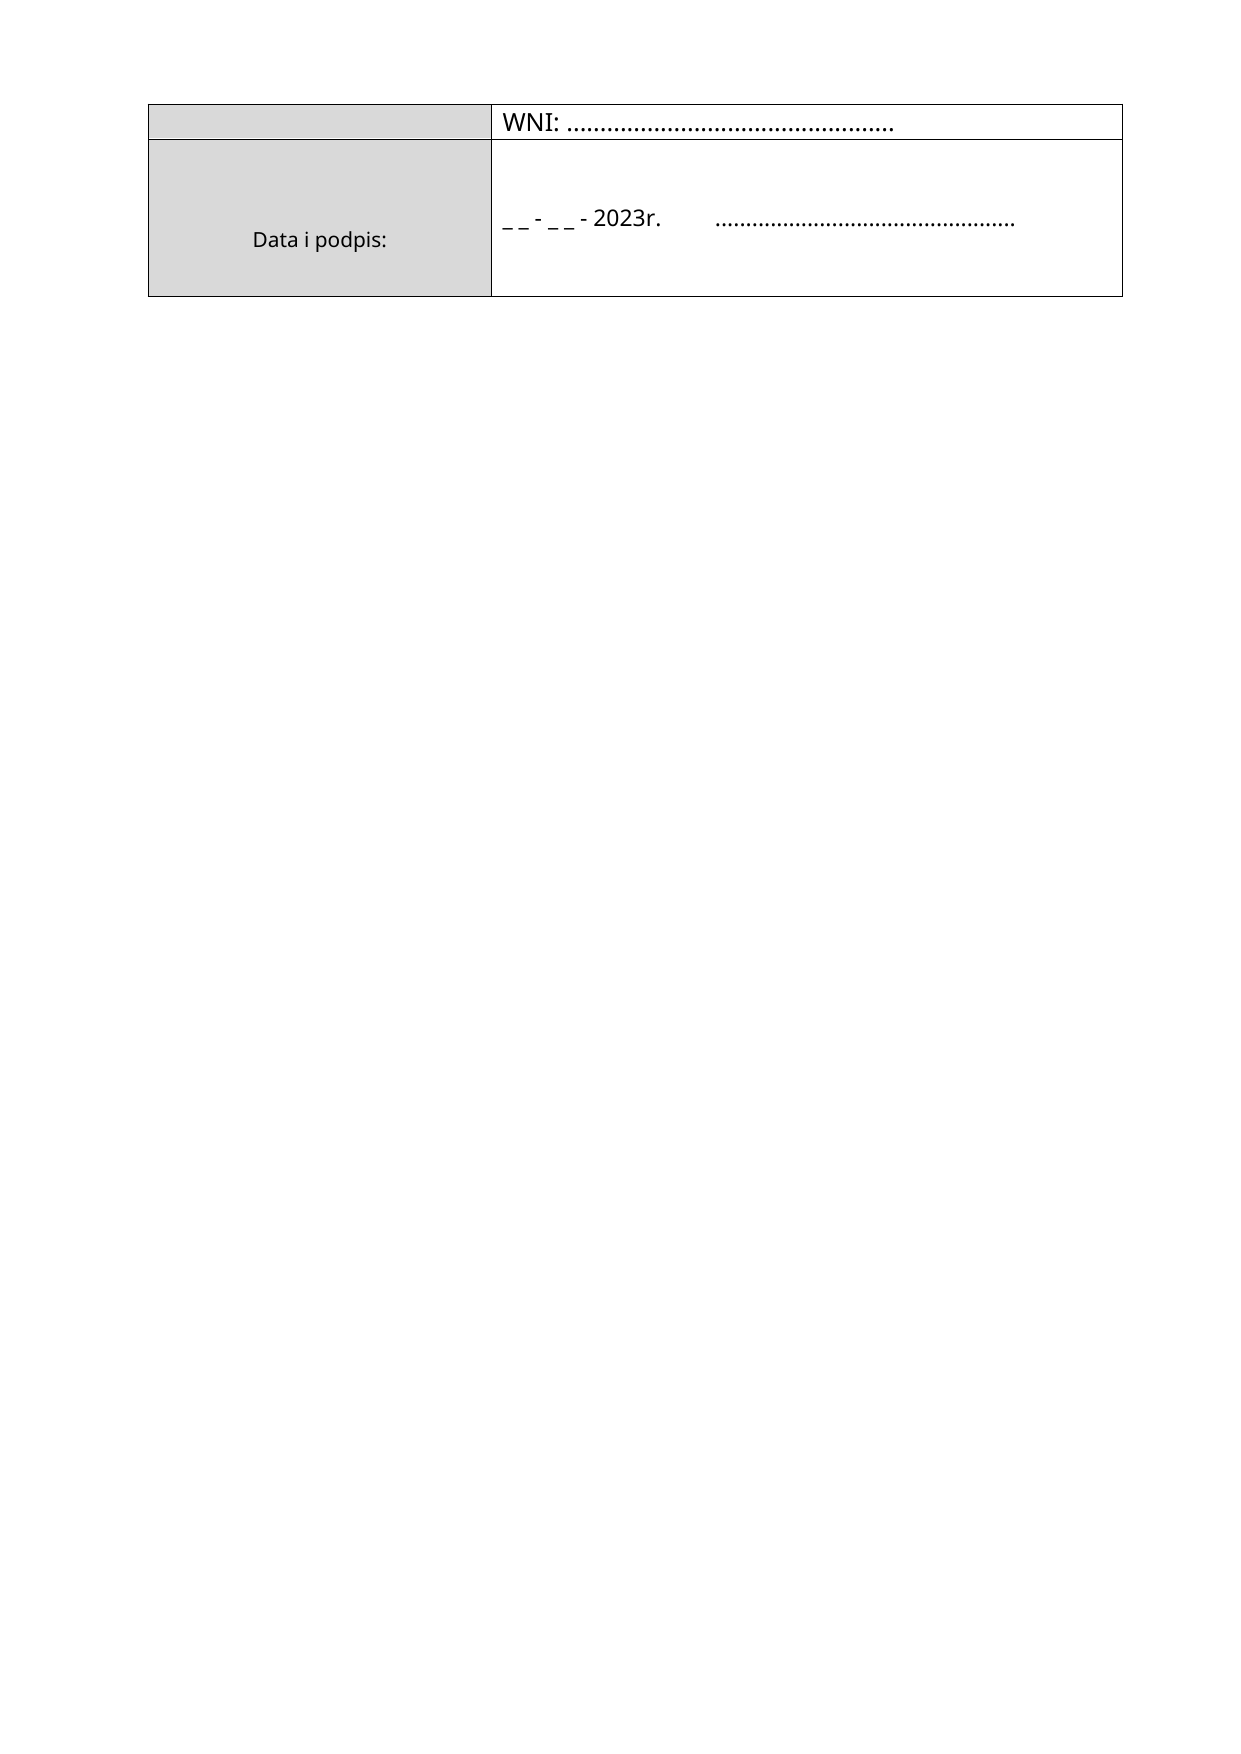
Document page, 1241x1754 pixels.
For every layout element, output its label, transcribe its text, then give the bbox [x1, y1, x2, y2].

table_cell _ _ - _ _ - 2023r. ................................................. [492, 140, 1122, 296]
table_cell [492, 105, 1122, 138]
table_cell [149, 105, 491, 138]
table_cell Data i podpis: [149, 140, 491, 296]
